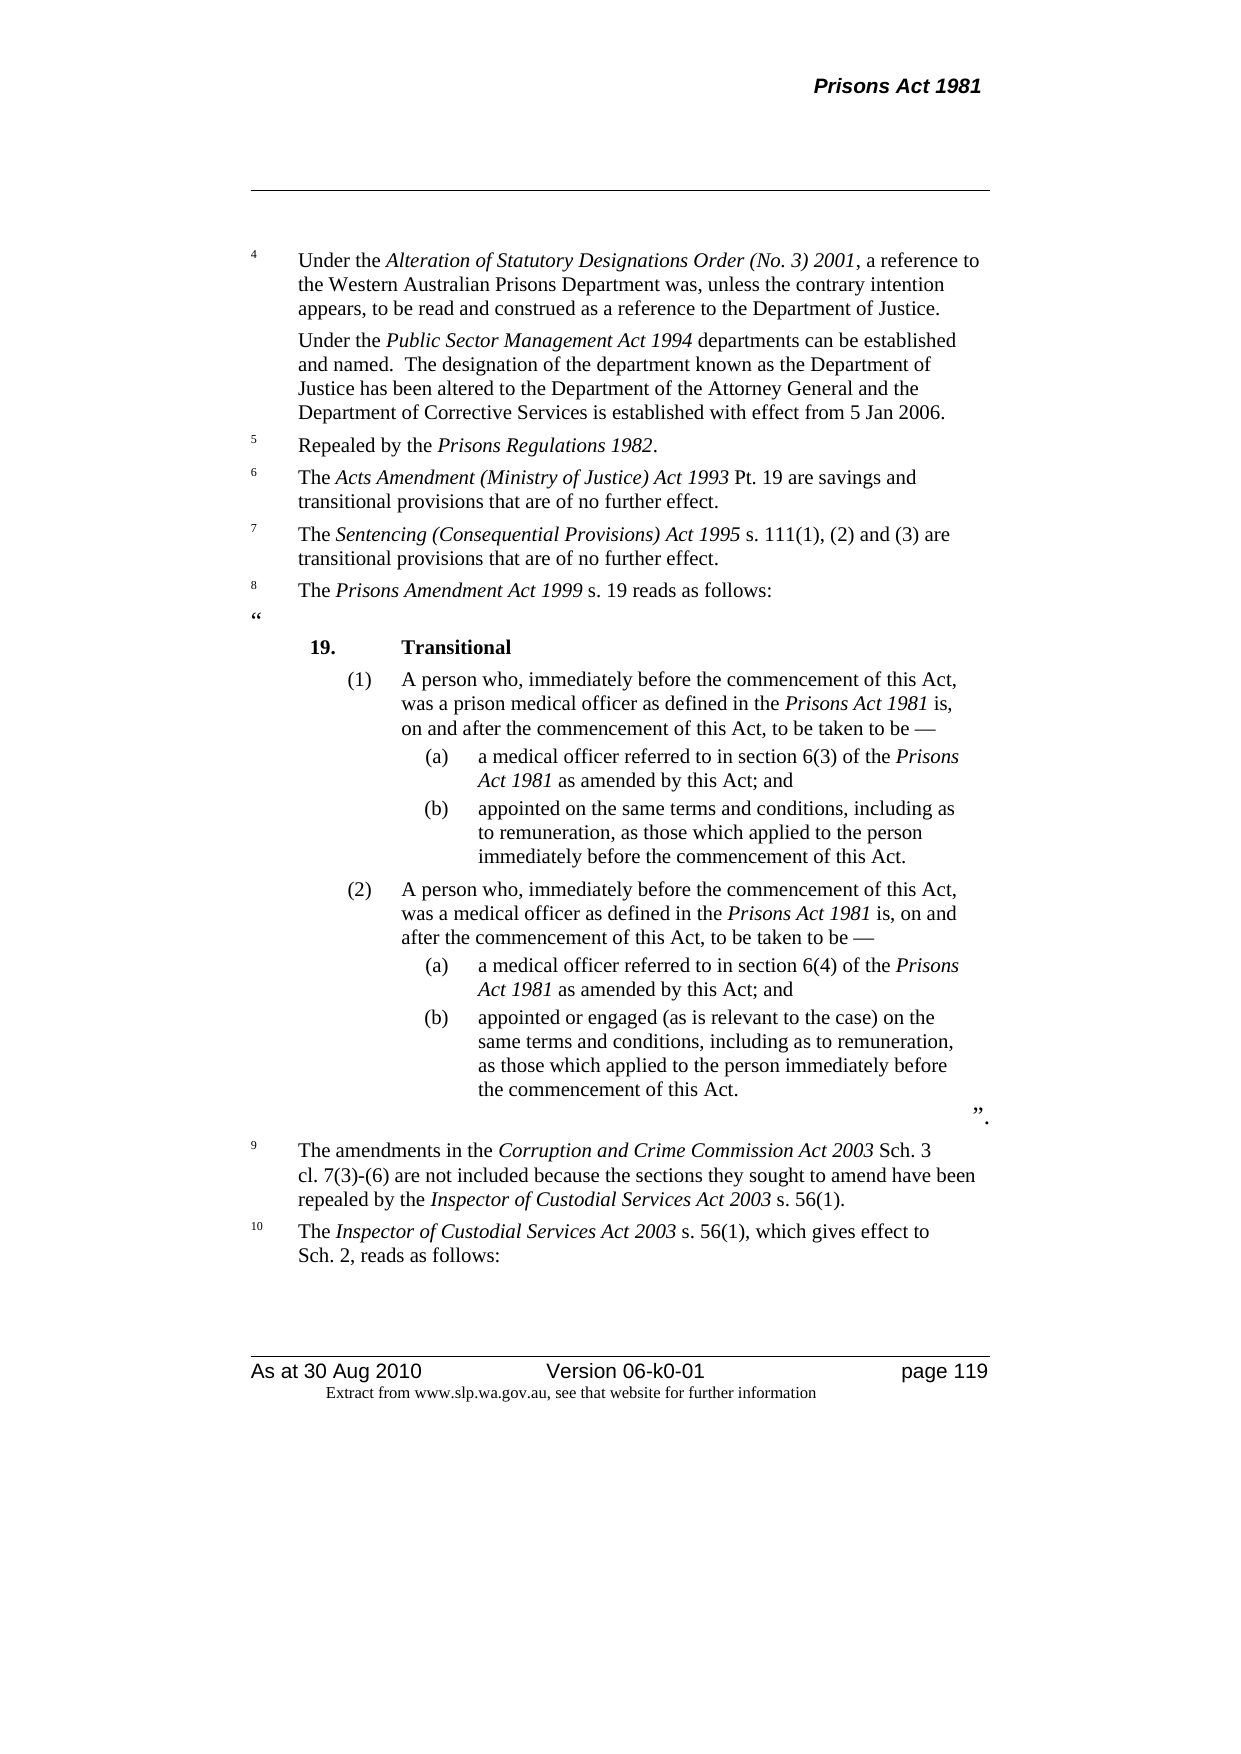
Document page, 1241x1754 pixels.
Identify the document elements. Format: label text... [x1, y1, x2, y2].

text 5 Repealed by the Prisons Regulations 1982. [251, 433, 990, 457]
text 8 The Prisons Amendment Act 1999 s. 19 reads as follows: [251, 578, 990, 602]
text 4 Under the Alteration of Statutory Designations Order (No. 3) 2001, a reference to the Western Australian Prisons Department was, unless the contrary intention appears, to be read and construed as a reference to the Department of Justice. [251, 247, 990, 320]
text (b) appointed or engaged (as is relevant to the case) on the same terms and conditions, including as to remuneration, as those which applied to the person immediately before the commencement of this Act. [389, 1005, 960, 1101]
text “ [251, 606, 990, 635]
text (1) A person who, immediately before the commencement of this Act, was a prison medical officer as defined in the Prisons Act 1981 is, on and after the commencement of this Act, to be taken to be — [312, 667, 960, 739]
text (a) a medical officer referred to in section 6(4) of the Prisons Act 1981 as amended by this Act; and [389, 953, 960, 1001]
text 6 The Acts Amendment (Ministry of Justice) Act 1993 Pt. 19 are savings and transitional provisions that are of no further effect. [251, 465, 990, 513]
text (2) A person who, immediately before the commencement of this Act, was a medical officer as defined in the Prisons Act 1981 is, on and after the commencement of this Act, to be taken to be — [312, 876, 960, 949]
subtitle 19. Transitional [309, 635, 960, 659]
text 9 The amendments in the Corruption and Crime Commission Act 2003 Sch. 3 cl. 7(3)-(6) are not included because the sections they sought to amend have been repealed by the Inspector of Custodial Services Act 2003 s. 56(1). [251, 1138, 990, 1211]
text (b) appointed on the same terms and conditions, including as to remuneration, as those which applied to the person immediately before the commencement of this Act. [389, 796, 960, 868]
text 7 The Sentencing (Consequential Provisions) Act 1995 s. 111(1), (2) and (3) are transitional provisions that are of no further effect. [251, 521, 990, 569]
text 10 The Inspector of Custodial Services Act 2003 s. 56(1), which gives effect to Sch. 2, reads as follows: [251, 1219, 990, 1267]
text Under the Public Sector Management Act 1994 departments can be established and named. The designation of the department known as the Department of Justice has been altered to the Department of the Attorney General and the Department of Corrective Services is established with effect from 5 Jan 2006. [251, 328, 990, 424]
text ”. [251, 1101, 990, 1130]
text (a) a medical officer referred to in section 6(3) of the Prisons Act 1981 as amended by this Act; and [389, 744, 960, 792]
